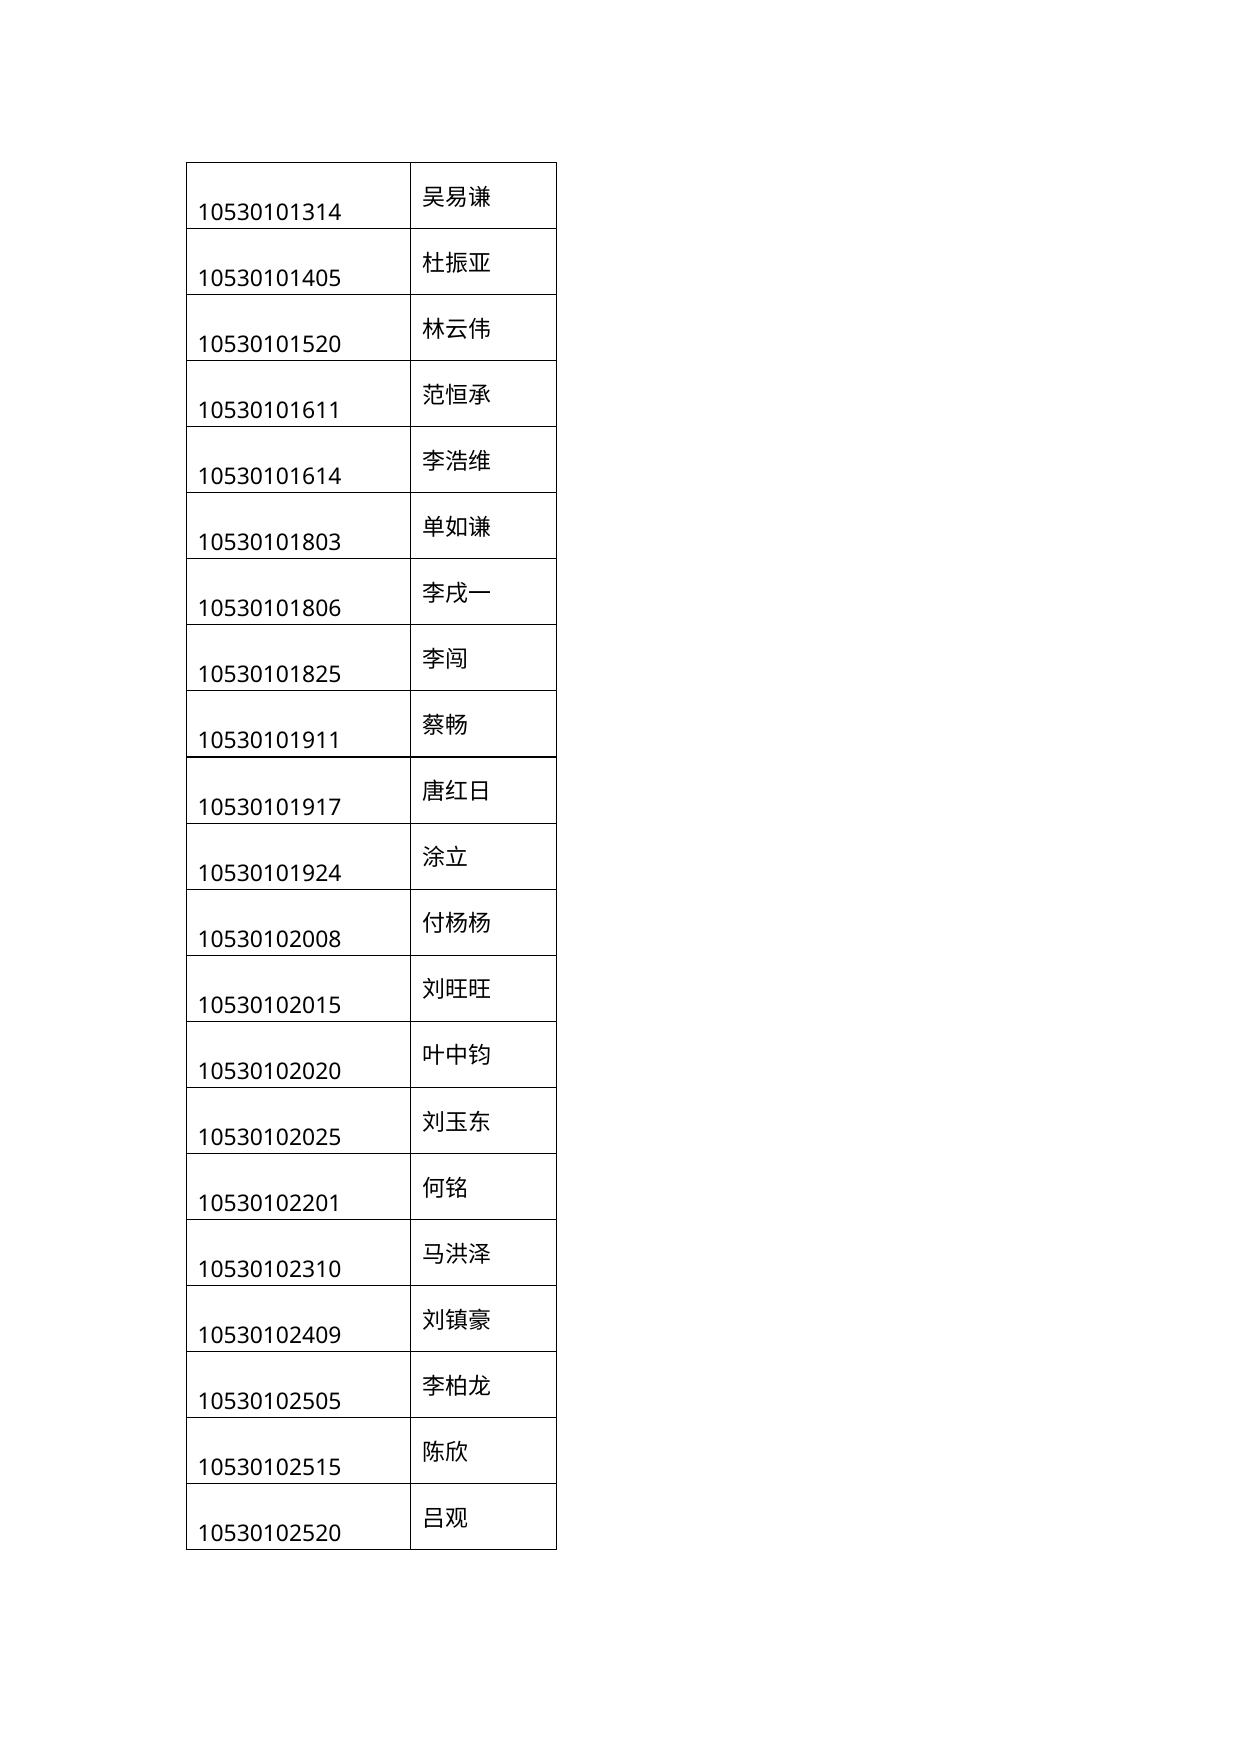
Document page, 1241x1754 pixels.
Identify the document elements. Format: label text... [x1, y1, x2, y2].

table_cell 10530101917 [187, 758, 410, 822]
table_cell 刘镇豪 [411, 1286, 556, 1351]
table_cell 10530102020 [187, 1022, 410, 1087]
table_cell 10530101520 [187, 295, 410, 360]
table_cell 10530102310 [187, 1220, 410, 1285]
table_cell 唐红日 [411, 758, 556, 822]
table_cell 10530102515 [187, 1418, 410, 1483]
table_cell 10530102015 [187, 956, 410, 1021]
table_cell 10530101911 [187, 691, 410, 756]
table_cell 10530101405 [187, 229, 410, 294]
table_cell 10530101825 [187, 625, 410, 690]
table_cell 李戌一 [411, 559, 556, 624]
table_cell 蔡畅 [411, 691, 556, 756]
table_cell 10530102201 [187, 1154, 410, 1219]
table_cell 马洪泽 [411, 1220, 556, 1285]
table_cell 10530102520 [187, 1484, 410, 1549]
table_cell 叶中钧 [411, 1022, 556, 1087]
table_cell 10530102008 [187, 890, 410, 954]
table_cell 刘旺旺 [411, 956, 556, 1021]
table_cell 范恒承 [411, 361, 556, 426]
table_cell 10530101314 [187, 163, 410, 228]
table_cell 吕观 [411, 1484, 556, 1549]
table_cell 杜振亚 [411, 229, 556, 294]
table_cell 陈欣 [411, 1418, 556, 1483]
table_cell 10530101924 [187, 824, 410, 888]
table_cell 吴易谦 [411, 163, 556, 228]
table_cell 付杨杨 [411, 890, 556, 954]
table_cell 10530102505 [187, 1352, 410, 1417]
table_cell 10530101614 [187, 427, 410, 492]
table_cell 10530101806 [187, 559, 410, 624]
table_cell 10530102025 [187, 1088, 410, 1153]
table_cell 刘玉东 [411, 1088, 556, 1153]
table_cell 林云伟 [411, 295, 556, 360]
table_cell 10530101611 [187, 361, 410, 426]
table_cell 何铭 [411, 1154, 556, 1219]
table_cell 李闯 [411, 625, 556, 690]
table_cell 单如谦 [411, 493, 556, 558]
table_cell 10530101803 [187, 493, 410, 558]
table_cell 10530102409 [187, 1286, 410, 1351]
table_cell 涂立 [411, 824, 556, 888]
table_cell 李柏龙 [411, 1352, 556, 1417]
table_cell 李浩维 [411, 427, 556, 492]
